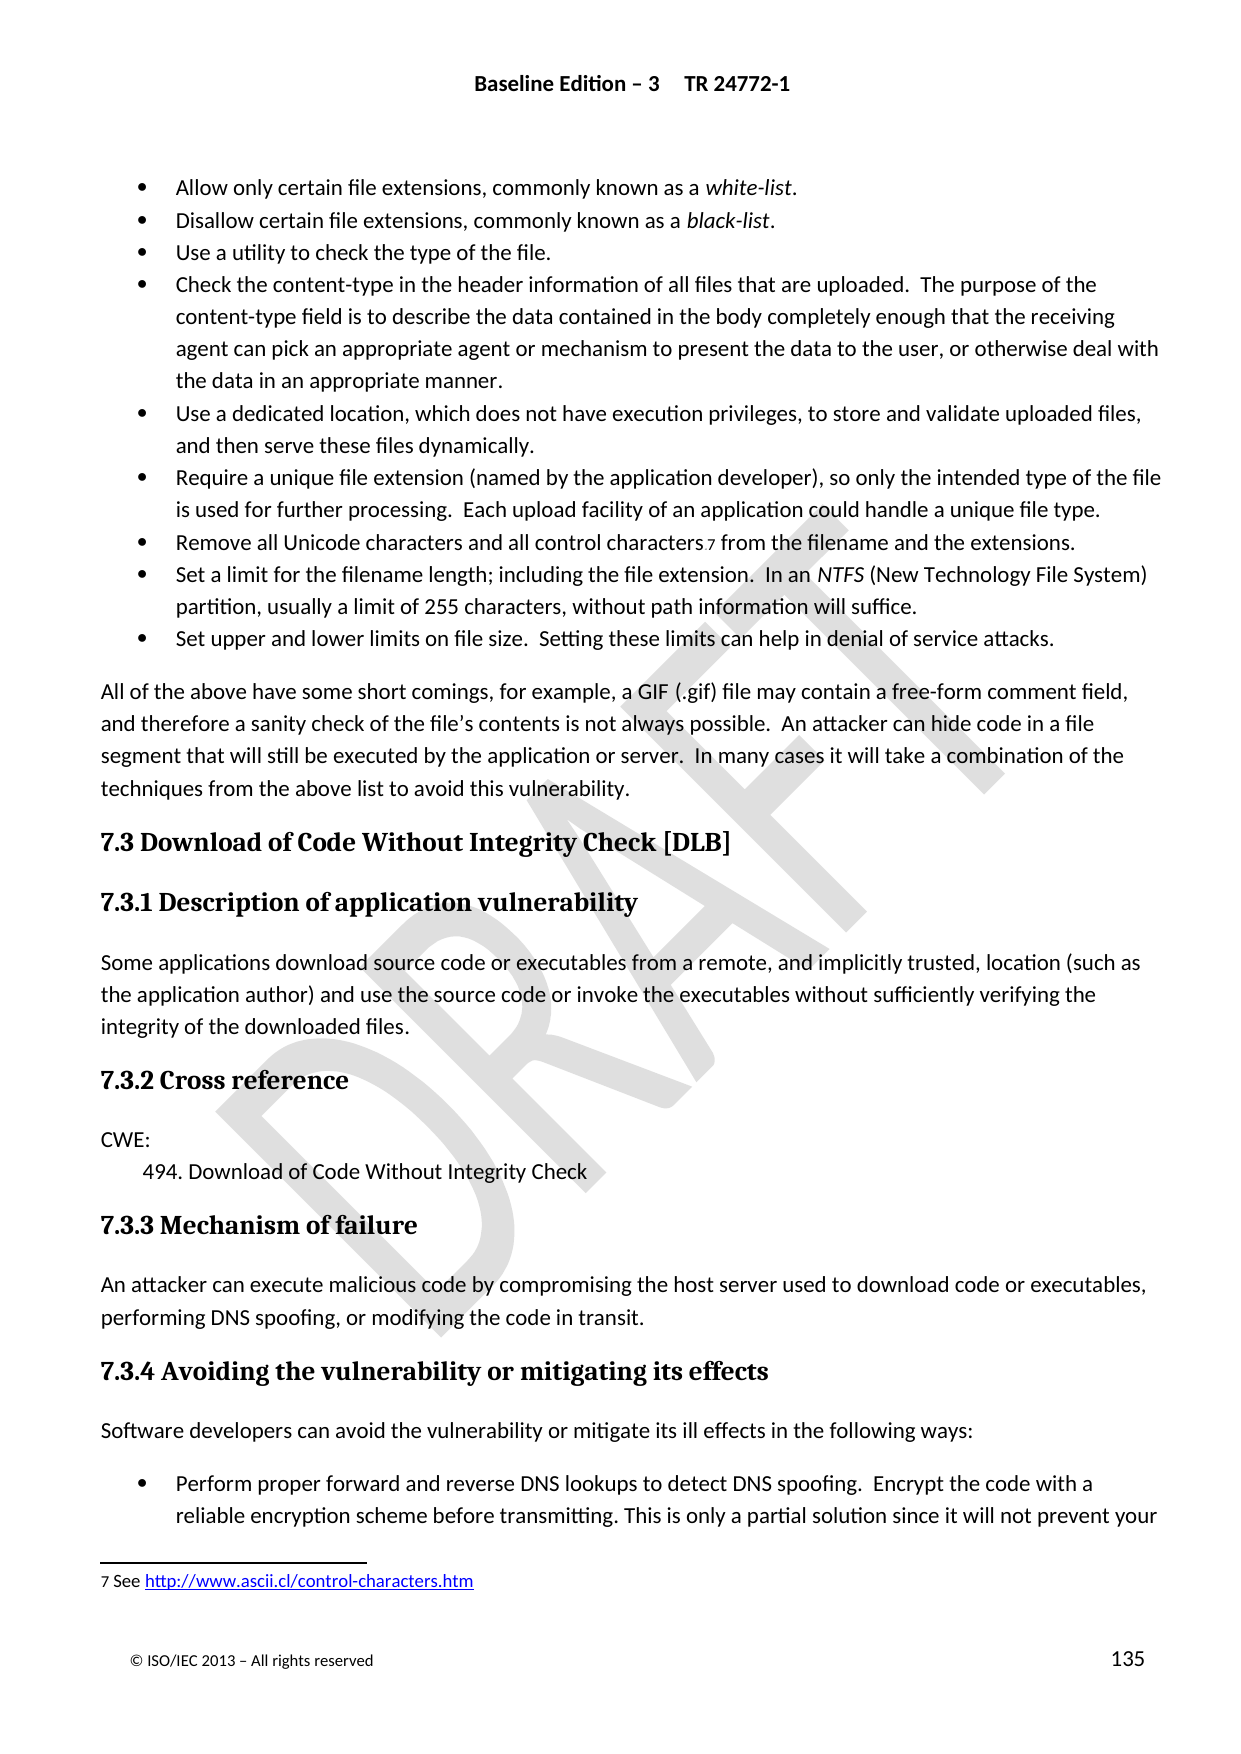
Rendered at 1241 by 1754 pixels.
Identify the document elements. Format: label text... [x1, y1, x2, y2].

list Disallow certain file extensions, commonly known as a black-list. [138, 206, 1164, 234]
list Use a utility to check the type of the file. [138, 238, 1164, 266]
subtitle 7.3.4 Avoiding the vulnerability or mitigating its effects [101, 1356, 1164, 1387]
subtitle 7.3.1 Description of application vulnerability [101, 887, 1164, 919]
subtitle 7.3.3 Mechanism of failure [101, 1210, 1164, 1241]
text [138, 1469, 1164, 1529]
text Software developers can avoid the vulnerability or mitigate its ill effects in the following ways: [101, 1416, 1164, 1444]
list Set a limit for the filename length; including the file extension. In an NTFS (New Technology File System) partition, usually a limit of 255 characters, without path information will suffice. [138, 560, 1164, 620]
subtitle 7.3 Download of Code Without Integrity Check [DLB] [101, 827, 1164, 858]
text CWE: [101, 1125, 1164, 1153]
list Check the content-type in the header information of all files that are uploaded. The purpose of the content-type field is to describe the data contained in the body completely enough that the receiving agent can pick an appropriate agent or mechanism to present the data to the user, or otherwise deal with the data in an appropriate manner. [138, 270, 1164, 395]
list Use a dedicated location, which does not have execution privileges, to store and validate uploaded files, and then serve these files dynamically. [138, 399, 1164, 459]
text All of the above have some short comings, for example, a GIF (.gif) file may contain a free-form comment field, and therefore a sanity check of the file’s contents is not always possible. An attacker can hide code in a file segment that will still be executed by the application or server. In many cases it will take a combination of the techniques from the above list to avoid this vulnerability. [101, 677, 1164, 802]
list Allow only certain file extensions, commonly known as a white-list. [138, 173, 1164, 202]
text 494. Download of Code Without Integrity Check [142, 1157, 1164, 1185]
list Remove all Unicode characters and all control characters4F from the filename and the extensions. [138, 528, 1164, 556]
text Some applications download source code or executables from a remote, and implicitly trusted, location (such as the application author) and use the source code or invoke the executables without sufficiently verifying the integrity of the downloaded files. [101, 948, 1164, 1040]
text An attacker can execute malicious code by compromising the host server used to download code or executables, performing DNS spoofing, or modifying the code in transit. [101, 1270, 1164, 1331]
subtitle 7.3.2 Cross reference [101, 1065, 1164, 1096]
list Set upper and lower limits on file size. Setting these limits can help in denial of service attacks. [138, 624, 1164, 652]
list Require a unique file extension (named by the application developer), so only the intended type of the file is used for further processing. Each upload facility of an application could handle a unique file type. [138, 463, 1164, 523]
